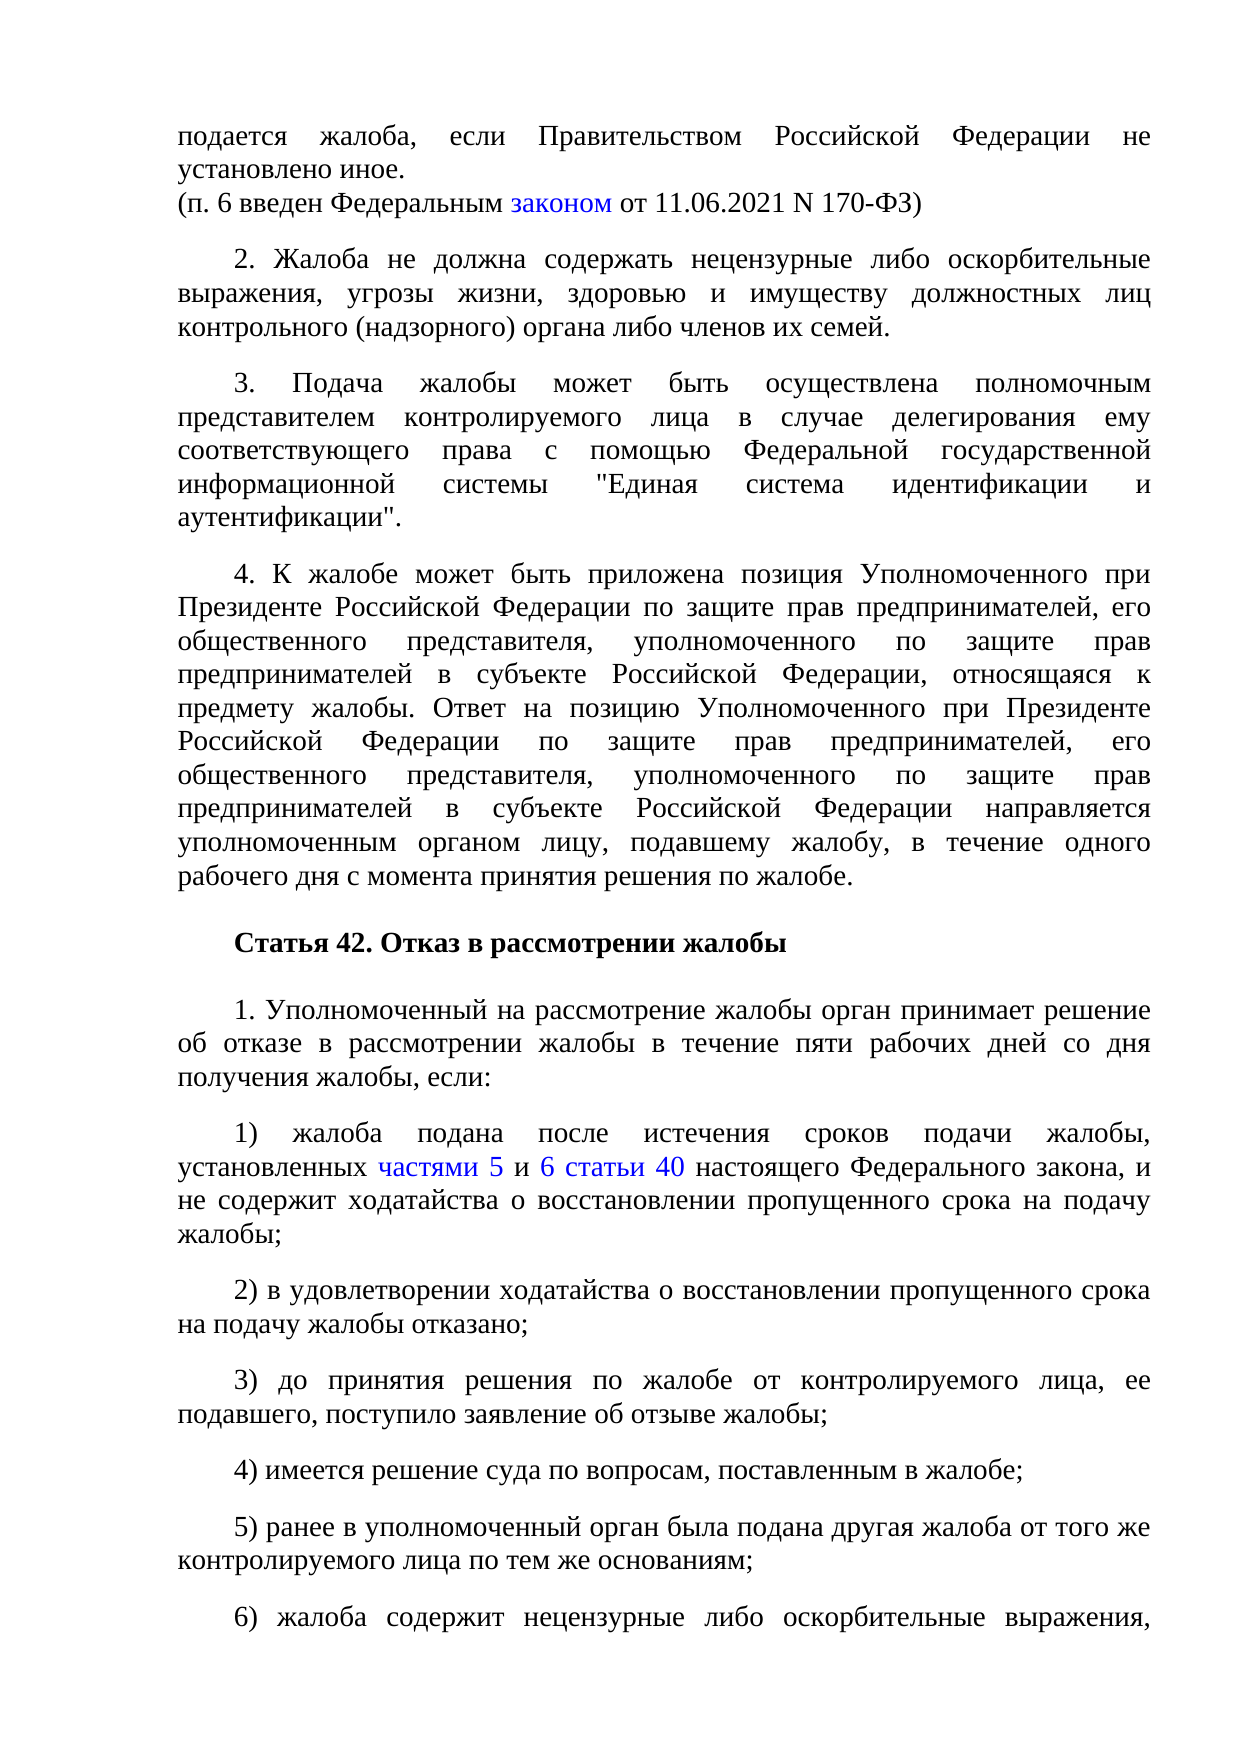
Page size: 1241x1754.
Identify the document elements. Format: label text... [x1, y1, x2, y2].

text 2) в удовлетворении ходатайства о восстановлении пропущенного срока на подачу жалобы отказано; [177, 1272, 1152, 1339]
title Статья 42. Отказ в рассмотрении жалобы [177, 925, 1152, 958]
text 1) жалоба подана после истечения сроков подачи жалобы, установленных частями 5 и 6 статьи 40 настоящего Федерального закона, и не содержит ходатайства о восстановлении пропущенного срока на подачу жалобы; [177, 1115, 1152, 1249]
text 4) имеется решение суда по вопросам, поставленным в жалобе; [177, 1452, 1152, 1486]
text 2. Жалоба не должна содержать нецензурные либо оскорбительные выражения, угрозы жизни, здоровью и имуществу должностных лиц контрольного (надзорного) органа либо членов их семей. [177, 242, 1152, 342]
text (п. 6 введен Федеральным законом от 11.06.2021 N 170-ФЗ) [177, 185, 1152, 219]
text 1. Уполномоченный на рассмотрение жалобы орган принимает решение об отказе в рассмотрении жалобы в течение пяти рабочих дней со дня получения жалобы, если: [177, 992, 1152, 1092]
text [177, 118, 1152, 185]
text 4. К жалобе может быть приложена позиция Уполномоченного при Президенте Российской Федерации по защите прав предпринимателей, его общественного представителя, уполномоченного по защите прав предпринимателей в субъекте Российской Федерации, относящаяся к предмету жалобы. Ответ на позицию Уполномоченного при Президенте Российской Федерации по защите прав предпринимателей, его общественного представителя, уполномоченного по защите прав предпринимателей в субъекте Российской Федерации направляется уполномоченным органом лицу, подавшему жалобу, в течение одного рабочего дня с момента принятия решения по жалобе. [177, 556, 1152, 891]
text 3) до принятия решения по жалобе от контролируемого лица, ее подавшего, поступило заявление об отзыве жалобы; [177, 1362, 1152, 1429]
text 3. Подача жалобы может быть осуществлена полномочным представителем контролируемого лица в случае делегирования ему соответствующего права с помощью Федеральной государственной информационной системы "Единая система идентификации и аутентификации". [177, 365, 1152, 533]
text 5) ранее в уполномоченный орган была подана другая жалоба от того же контролируемого лица по тем же основаниям; [177, 1509, 1152, 1576]
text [177, 1599, 1152, 1632]
